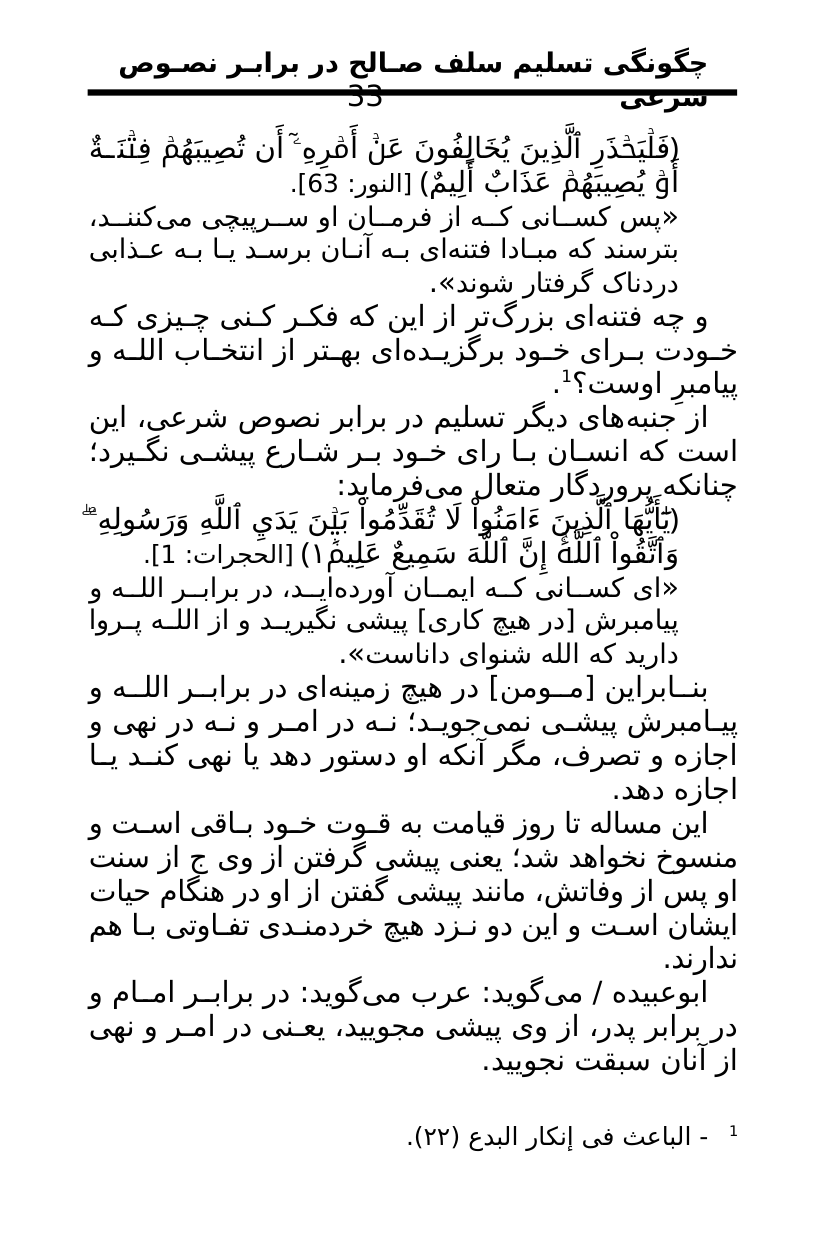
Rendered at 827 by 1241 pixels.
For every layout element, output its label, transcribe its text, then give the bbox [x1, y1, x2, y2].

text از جنبه‌های دیگر تسلیم در برابر نصوص شرعی، این است که انسان با رای خود بر شارع پیشی نگیرد؛ چنانکه پروردگار متعال می‌فرماید: [89, 401, 738, 503]
text ﴿يَٰٓأَيُّهَا ٱلَّذِينَ ءَامَنُواْ لَا تُقَدِّمُواْ بَيۡنَ يَدَيِ ٱللَّهِ وَرَسُولِهِۦۖ وَٱتَّقُواْ ٱللَّهَۚ إِنَّ ٱللَّهَ سَمِيعٌ عَلِيمٞ١﴾ [الحجرات: 1]. [89, 503, 679, 571]
text و چه فتنه‌ای بزرگ‌تر از این که فکر کنی چیزی که خودت برای خود برگزیده‌ای بهتر از انتخاب الله و پیامبرِ اوست؟. [89, 299, 738, 401]
text «ای کسانی که ایمان آورده‌اید، در برابر الله و پیامبرش [در هیچ کاری] پیشی نگیرید و از الله پروا دارید که الله شنوای داناست». [89, 571, 679, 670]
text این مساله تا روز قیامت به قوت خود باقی است و منسوخ نخواهد شد؛ یعنی پیشی گرفتن از وی ج از سنت او پس از وفاتش، مانند پیشی گفتن از او در هنگام حیات ایشان است و این دو نزد هیچ خردمندی تفاوتی با هم ندارند. [89, 806, 738, 976]
text ﴿فَلۡيَحۡذَرِ ٱلَّذِينَ يُخَالِفُونَ عَنۡ أَمۡرِهِۦٓ أَن تُصِيبَهُمۡ فِتۡنَةٌ أَوۡ يُصِيبَهُمۡ عَذَابٌ أَلِيمٌ﴾ [النور: 63]. [89, 132, 679, 199]
text ابوعبیده / می‌گوید: عرب می‌گوید: در برابر امام و در برابر پدر، از وی پیشی مجویید، یعنی در امر و نهی از آنان سبقت نجویید. [89, 976, 738, 1078]
text بنابراین [مومن] در هیچ زمینه‌ای در برابر الله و پیامبرش پیشی نمی‌جوید؛ نه در امر و نه در نهی و اجازه و تصرف، مگر آنکه او دستور دهد یا نهی کند یا اجازه دهد. [89, 670, 738, 806]
text «پس کسانی که از فرمان او سرپیچی می‌کنند، بترسند که مبادا فتنه‌ای به آنان برسد یا به عذابی دردناک گرفتار شوند». [89, 199, 679, 299]
